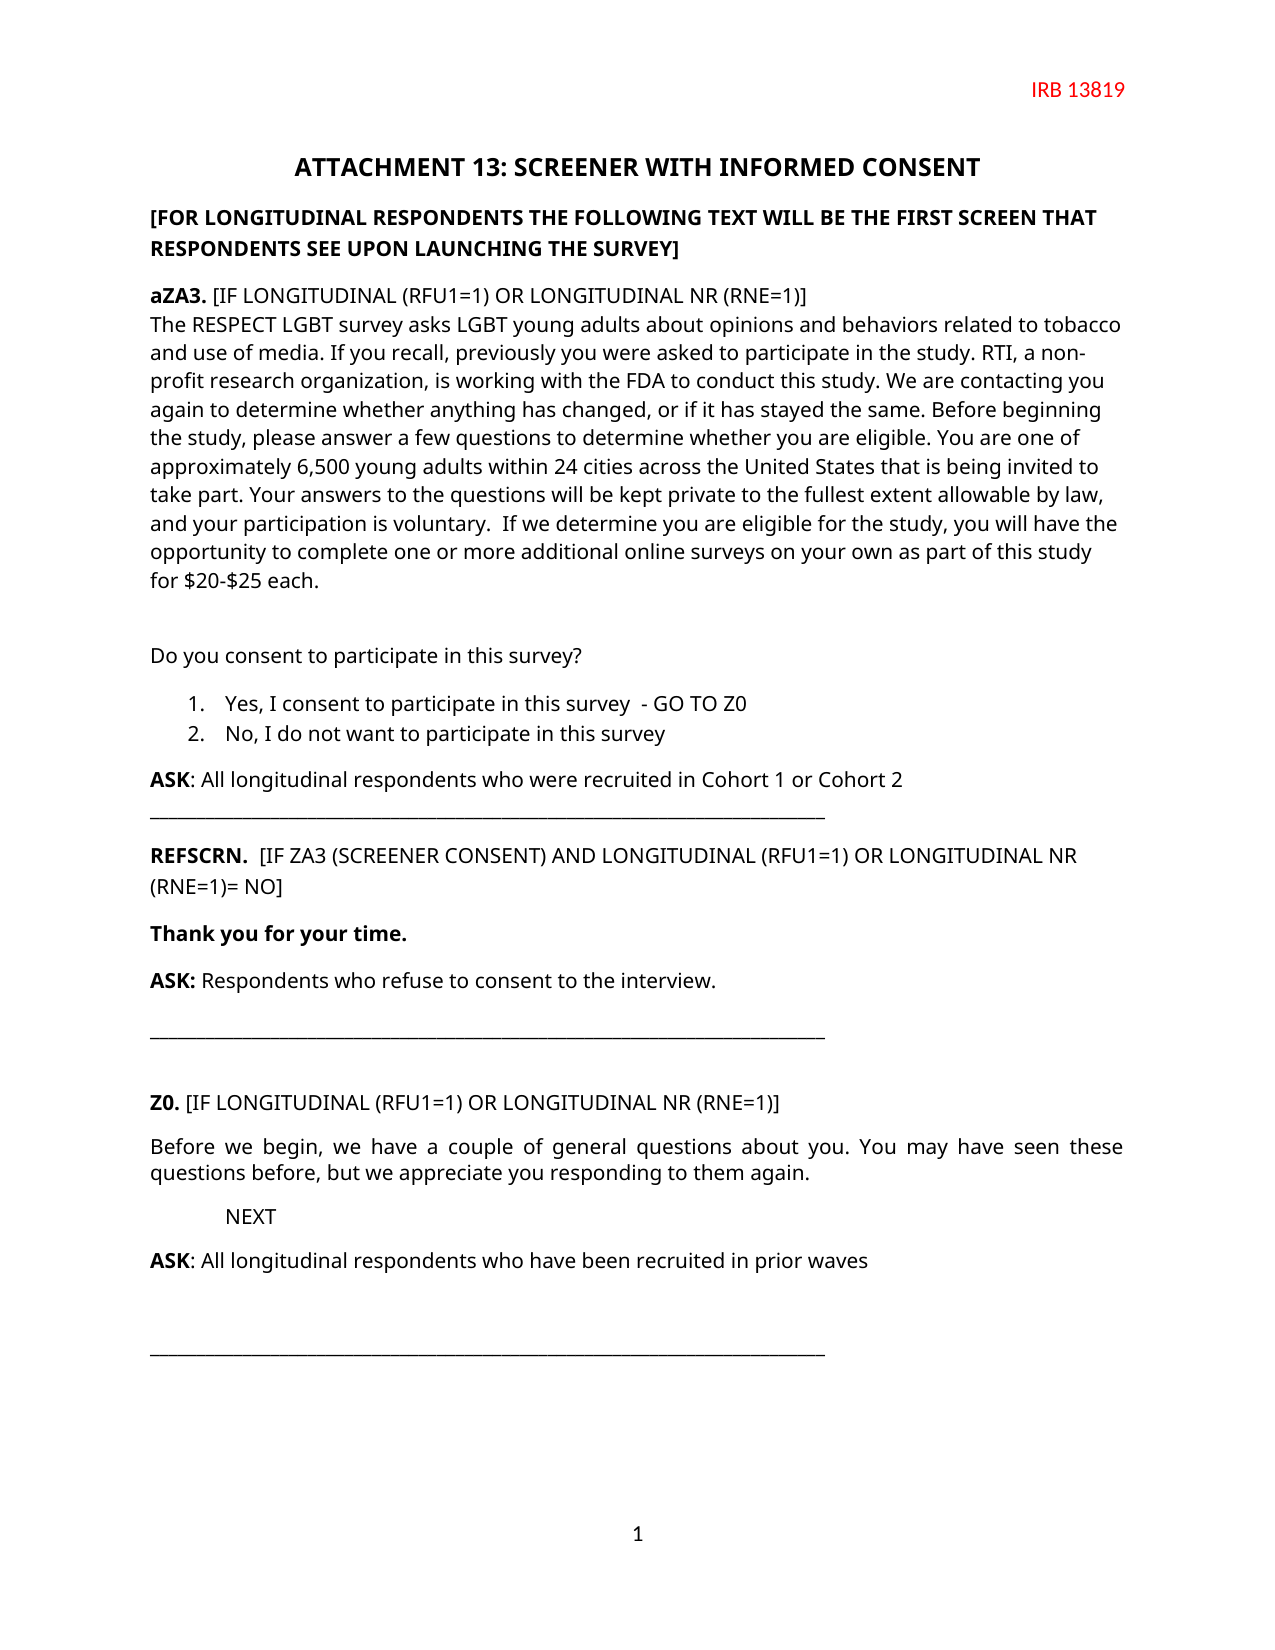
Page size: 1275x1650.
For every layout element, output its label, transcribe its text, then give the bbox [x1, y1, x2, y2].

text ATTACHMENT 13: SCREENER WITH INFORMED CONSENT [150, 150, 1125, 184]
text _________________________________________________________________________ [150, 1332, 1125, 1360]
text _________________________________________________________________________ [150, 794, 1125, 822]
text aZA3. [IF LONGITUDINAL (RFU1=1) OR LONGITUDINAL NR (RNE=1)] [150, 281, 1125, 310]
text ASK: All longitudinal respondents who were recruited in Cohort 1 or Cohort 2 [150, 766, 1125, 794]
text Before we begin, we have a couple of general questions about you. You may have seen these questions before, but we appreciate you responding to them again. [150, 1133, 1125, 1186]
list Yes, I consent to participate in this survey - GO TO Z0 [187, 689, 1125, 717]
text Z0. [IF LONGITUDINAL (RFU1=1) OR LONGITUDINAL NR (RNE=1)] [150, 1089, 1125, 1116]
text Thank you for your time. [150, 919, 1125, 948]
text ASK: Respondents who refuse to consent to the interview. [150, 967, 1125, 995]
text _________________________________________________________________________ [150, 1014, 1125, 1042]
list No, I do not want to participate in this survey [187, 719, 1125, 747]
text [FOR LONGITUDINAL RESPONDENTS THE FOLLOWING TEXT WILL BE THE FIRST SCREEN THAT RESPONDENTS SEE UPON LAUNCHING THE SURVEY] [150, 203, 1125, 262]
text The RESPECT LGBT survey asks LGBT young adults about opinions and behaviors related to tobacco and use of media. If you recall, previously you were asked to participate in the study. RTI, a non-profit research organization, is working with the FDA to conduct this study. We are contacting you again to determine whether anything has changed, or if it has stayed the same. Before beginning the study, please answer a few questions to determine whether you are eligible. You are one of approximately 6,500 young adults within 24 cities across the United States that is being invited to take part. Your answers to the questions will be kept private to the fullest extent allowable by law, and your participation is voluntary. If we determine you are eligible for the study, you will have the opportunity to complete one or more additional online surveys on your own as part of this study for $20-$25 each. [150, 310, 1125, 594]
text REFSCRN. [IF ZA3 (SCREENER CONSENT) AND LONGITUDINAL (RFU1=1) OR LONGITUDINAL NR (RNE=1)= NO] [150, 841, 1125, 900]
text NEXT [225, 1203, 1125, 1230]
text Do you consent to participate in this survey? [150, 641, 1125, 670]
text ASK: All longitudinal respondents who have been recruited in prior waves [150, 1246, 1125, 1275]
